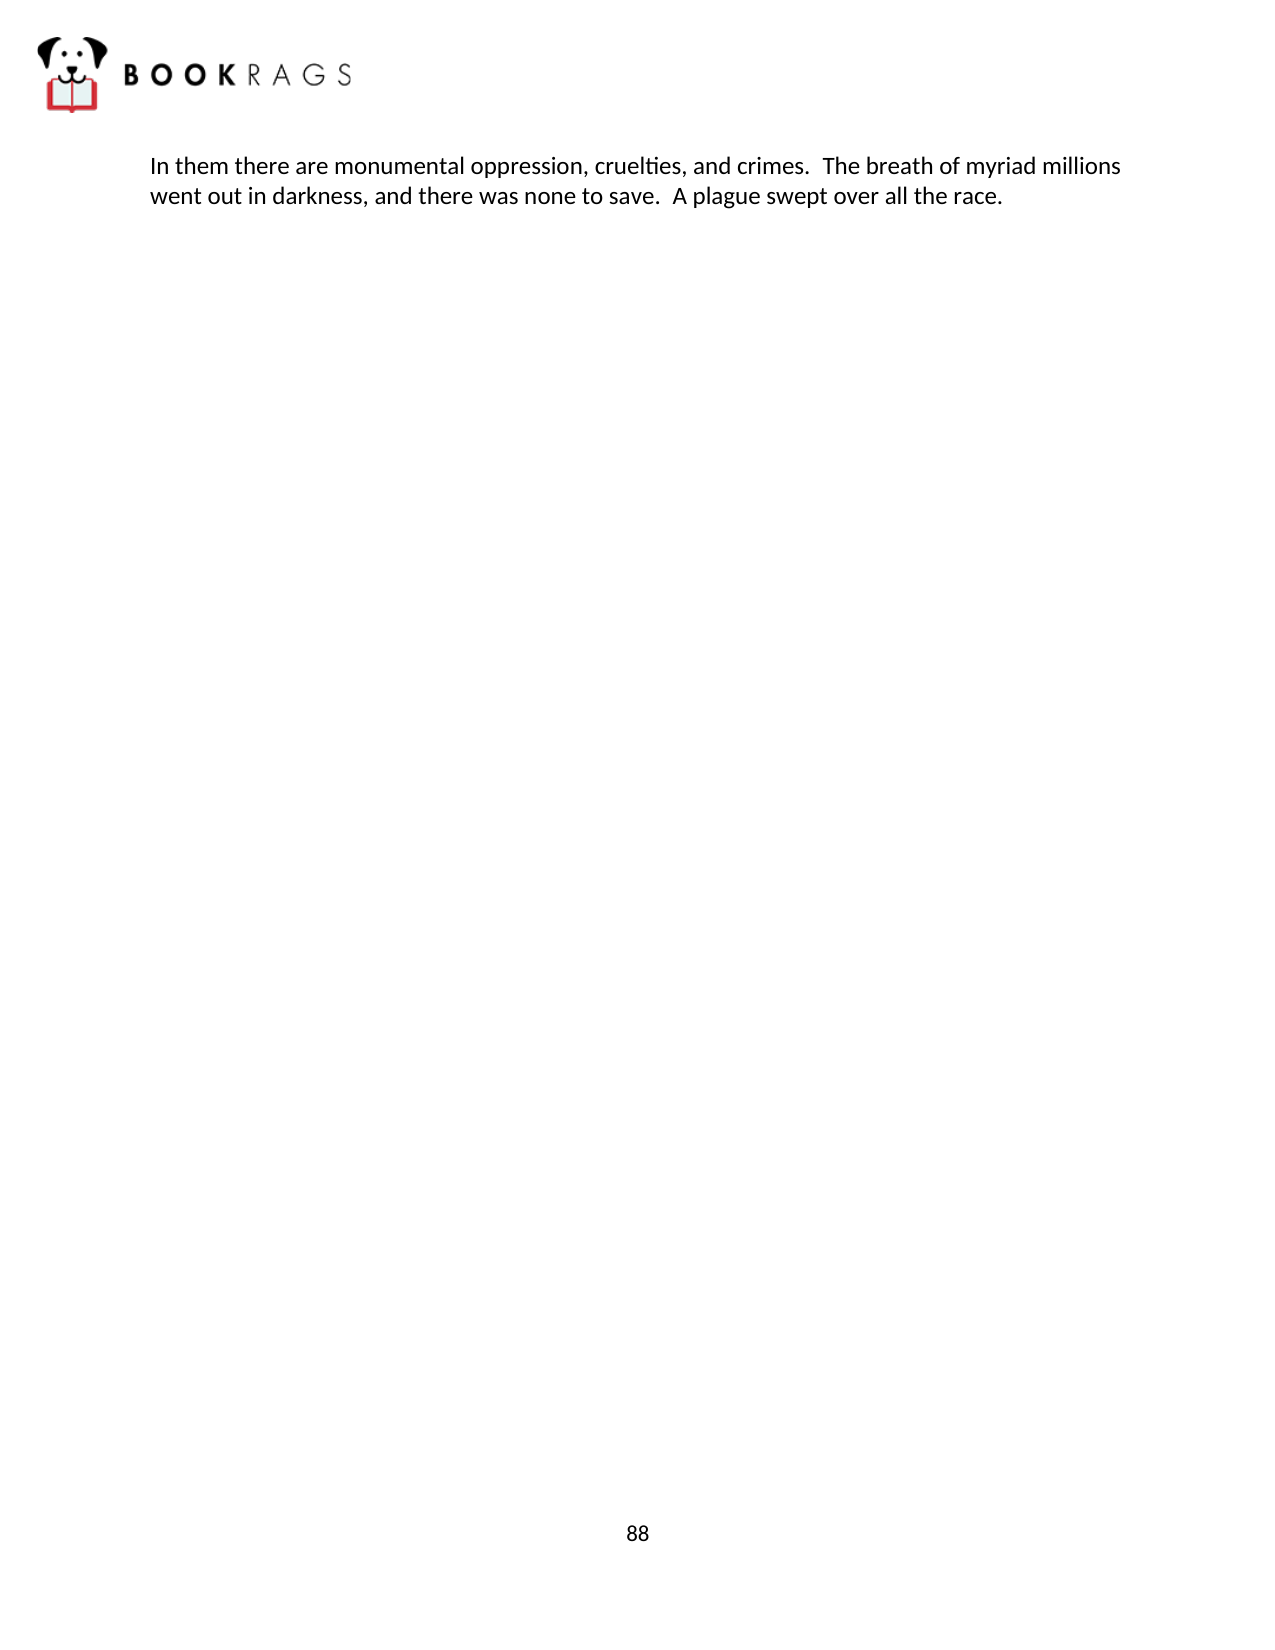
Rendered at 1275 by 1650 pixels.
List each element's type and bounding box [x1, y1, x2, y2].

picture [37, 37, 351, 113]
text [150, 150, 1125, 211]
